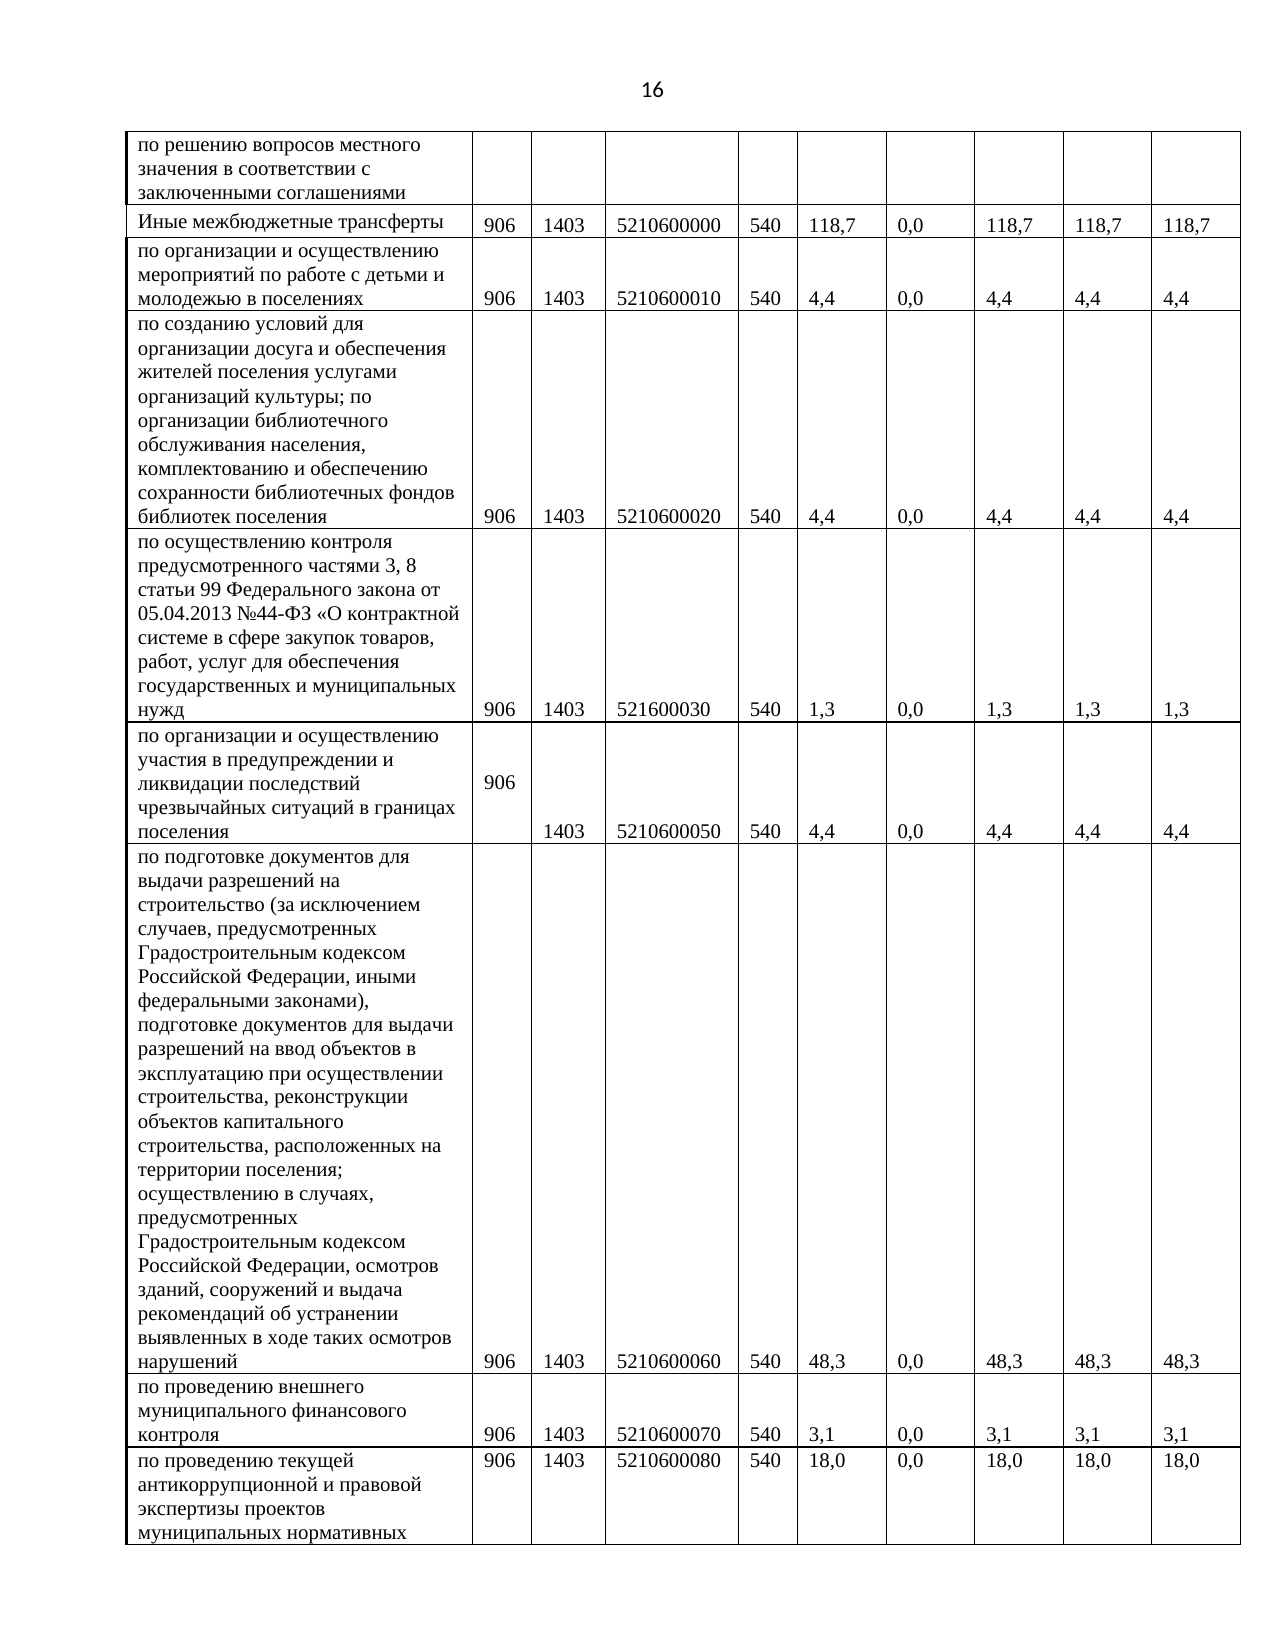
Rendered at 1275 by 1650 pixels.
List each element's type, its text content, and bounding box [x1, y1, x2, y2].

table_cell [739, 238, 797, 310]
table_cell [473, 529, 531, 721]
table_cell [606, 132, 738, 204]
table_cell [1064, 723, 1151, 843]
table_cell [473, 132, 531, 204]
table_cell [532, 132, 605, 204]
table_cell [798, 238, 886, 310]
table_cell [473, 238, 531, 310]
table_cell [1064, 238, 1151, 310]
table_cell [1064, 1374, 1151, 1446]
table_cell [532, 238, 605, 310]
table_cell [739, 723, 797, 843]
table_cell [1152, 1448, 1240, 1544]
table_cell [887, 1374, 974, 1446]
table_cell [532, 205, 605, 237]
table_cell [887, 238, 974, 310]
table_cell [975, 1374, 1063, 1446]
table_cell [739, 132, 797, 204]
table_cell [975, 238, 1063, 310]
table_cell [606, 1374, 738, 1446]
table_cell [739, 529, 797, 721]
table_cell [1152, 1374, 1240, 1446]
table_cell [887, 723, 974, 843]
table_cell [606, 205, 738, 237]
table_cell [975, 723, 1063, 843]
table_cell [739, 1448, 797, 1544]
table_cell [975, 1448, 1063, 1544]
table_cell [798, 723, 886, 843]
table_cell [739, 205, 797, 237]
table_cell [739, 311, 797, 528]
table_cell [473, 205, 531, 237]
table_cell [128, 132, 472, 204]
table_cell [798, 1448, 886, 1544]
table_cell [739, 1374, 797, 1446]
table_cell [115, 131, 126, 1545]
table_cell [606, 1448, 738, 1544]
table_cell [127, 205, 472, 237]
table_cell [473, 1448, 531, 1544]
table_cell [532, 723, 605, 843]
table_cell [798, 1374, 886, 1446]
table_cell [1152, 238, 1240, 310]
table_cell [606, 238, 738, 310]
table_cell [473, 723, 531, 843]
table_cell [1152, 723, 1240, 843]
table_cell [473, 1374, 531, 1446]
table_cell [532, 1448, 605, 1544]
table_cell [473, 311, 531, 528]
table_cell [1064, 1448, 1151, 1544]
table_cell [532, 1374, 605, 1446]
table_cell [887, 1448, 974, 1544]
